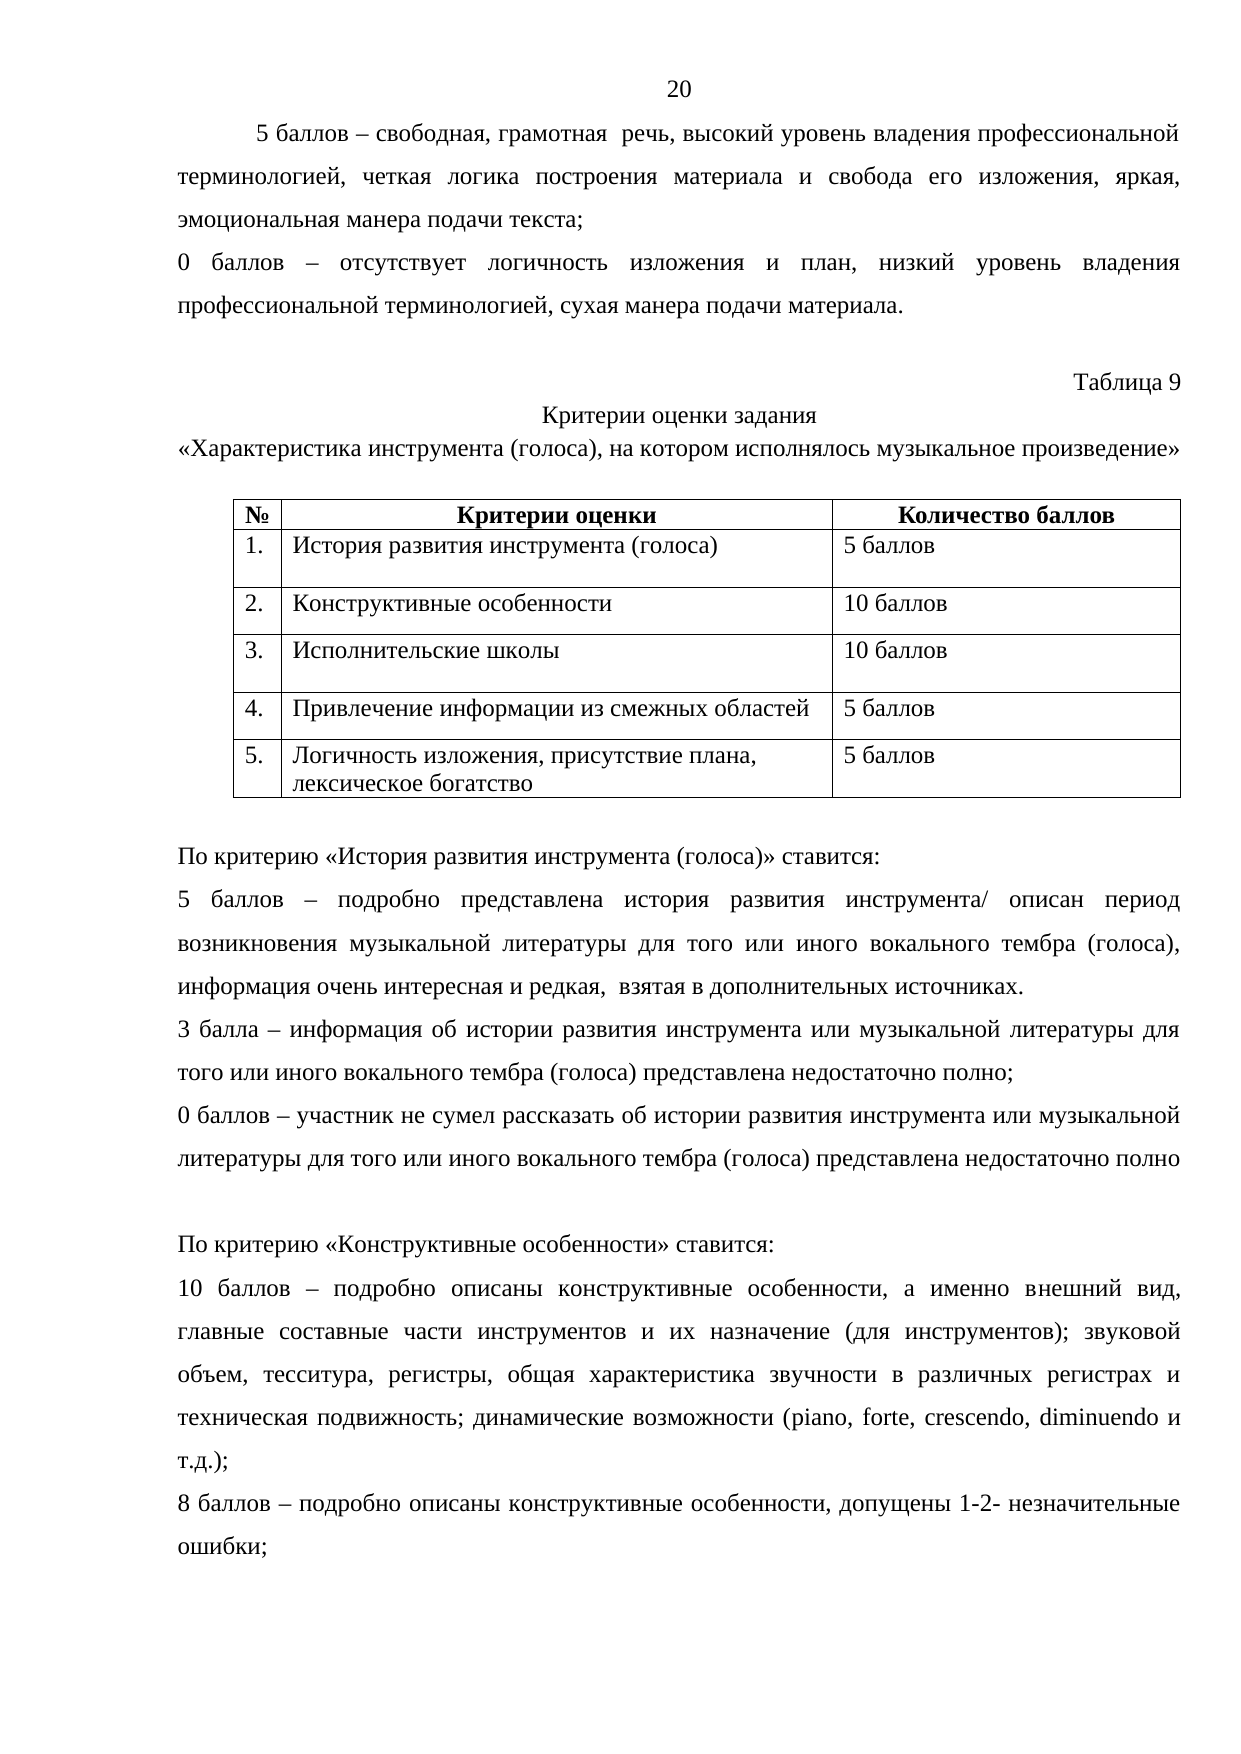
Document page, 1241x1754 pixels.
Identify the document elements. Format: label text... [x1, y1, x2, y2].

table_cell 4. [234, 693, 281, 739]
text Критерии оценки задания [177, 400, 1181, 428]
text 0 баллов – отсутствует логичность изложения и план, низкий уровень владения профессиональной терминологией, сухая манера подачи материала. [177, 247, 1181, 319]
text По критерию «История развития инструмента (голоса)» ставится: [177, 841, 1181, 870]
table_cell 5 баллов [833, 530, 1180, 587]
table_cell Исполнительские школы [282, 635, 832, 692]
table_cell 5 баллов [833, 693, 1180, 739]
table_cell Логичность изложения, присутствие плана, лексическое богатство [282, 740, 832, 797]
text По критерию «Конструктивные особенности» ставится: [177, 1229, 1181, 1258]
table_cell 5 баллов [833, 740, 1180, 797]
text 8 баллов – подробно описаны конструктивные особенности, допущены 1-2- незначительные ошибки; [177, 1488, 1181, 1560]
text 10 баллов – подробно описаны конструктивные особенности, а именно внешний вид, главные составные части инструментов и их назначение (для инструментов); звуковой объем, тесситура, регистры, общая характеристика звучности в различных регистрах и техническая подвижность; динамические возможности (piano, forte, crescendo, diminuendo и т.д.); [177, 1273, 1181, 1474]
table_cell Привлечение информации из смежных областей [282, 693, 832, 739]
table_header Количество баллов [833, 500, 1180, 529]
table_header Критерии оценки [282, 500, 832, 529]
table_cell История развития инструмента (голоса) [282, 530, 832, 587]
text 5 баллов – подробно представлена история развития инструмента/ описан период возникновения музыкальной литературы для того или иного вокального тембра (голоса), информация очень интересная и редкая, взятая в дополнительных источниках. [177, 884, 1181, 999]
table_cell 10 баллов [833, 635, 1180, 692]
text 3 балла – информация об истории развития инструмента или музыкальной литературы для того или иного вокального тембра (голоса) представлена недостаточно полно; [177, 1014, 1181, 1086]
text 5 баллов – свободная, грамотная речь, высокий уровень владения профессиональной терминологией, четкая логика построения материала и свобода его изложения, яркая, эмоциональная манера подачи текста; [177, 118, 1181, 233]
table_cell Конструктивные особенности [282, 588, 832, 634]
table_cell 10 баллов [833, 588, 1180, 634]
table_cell 2. [234, 588, 281, 634]
text «Характеристика инструмента (голоса), на котором исполнялось музыкальное произведение» [177, 433, 1181, 462]
table_header № [234, 500, 281, 529]
table_cell 1. [234, 530, 281, 587]
text 0 баллов – участник не сумел рассказать об истории развития инструмента или музыкальной литературы для того или иного вокального тембра (голоса) представлена недостаточно полно [177, 1100, 1181, 1172]
text Таблица 9 [177, 367, 1181, 396]
table_cell 5. [234, 740, 281, 797]
table_cell 3. [234, 635, 281, 692]
